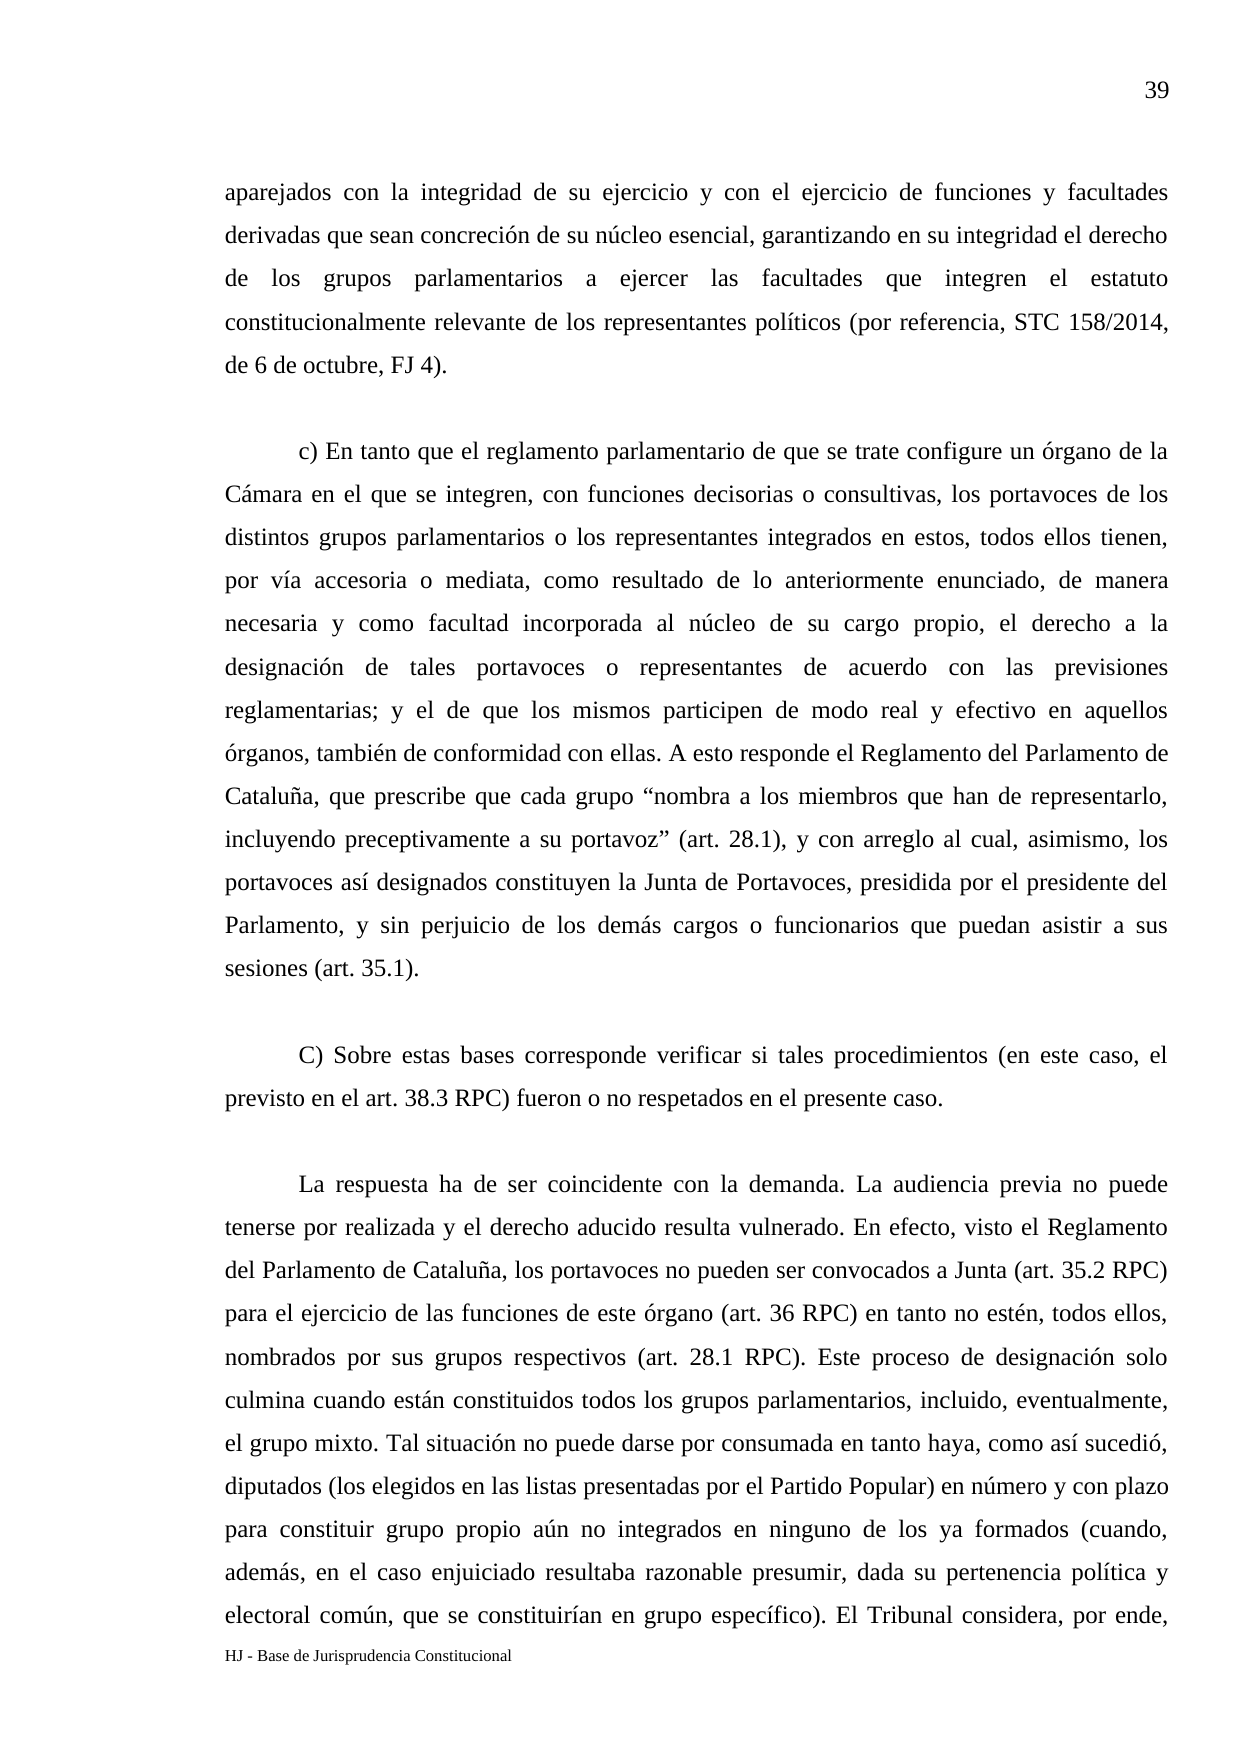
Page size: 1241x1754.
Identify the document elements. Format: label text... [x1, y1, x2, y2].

text C) Sobre estas bases corresponde verificar si tales procedimientos (en este caso, el previsto en el art. 38.3 RPC) fueron o no respetados en el presente caso. [224, 1040, 1169, 1112]
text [224, 1169, 1169, 1629]
text c) En tanto que el reglamento parlamentario de que se trate configure un órgano de la Cámara en el que se integren, con funciones decisorias o consultivas, los portavoces de los distintos grupos parlamentarios o los representantes integrados en estos, todos ellos tienen, por vía accesoria o mediata, como resultado de lo anteriormente enunciado, de manera necesaria y como facultad incorporada al núcleo de su cargo propio, el derecho a la designación de tales portavoces o representantes de acuerdo con las previsiones reglamentarias; y el de que los mismos participen de modo real y efectivo en aquellos órganos, también de conformidad con ellas. A esto responde el Reglamento del Parlamento de Cataluña, que prescribe que cada grupo “nombra a los miembros que han de representarlo, incluyendo preceptivamente a su portavoz” (art. 28.1), y con arreglo al cual, asimismo, los portavoces así designados constituyen la Junta de Portavoces, presidida por el presidente del Parlamento, y sin perjuicio de los demás cargos o funcionarios que puedan asistir a sus sesiones (art. 35.1). [224, 436, 1169, 982]
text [224, 177, 1169, 378]
